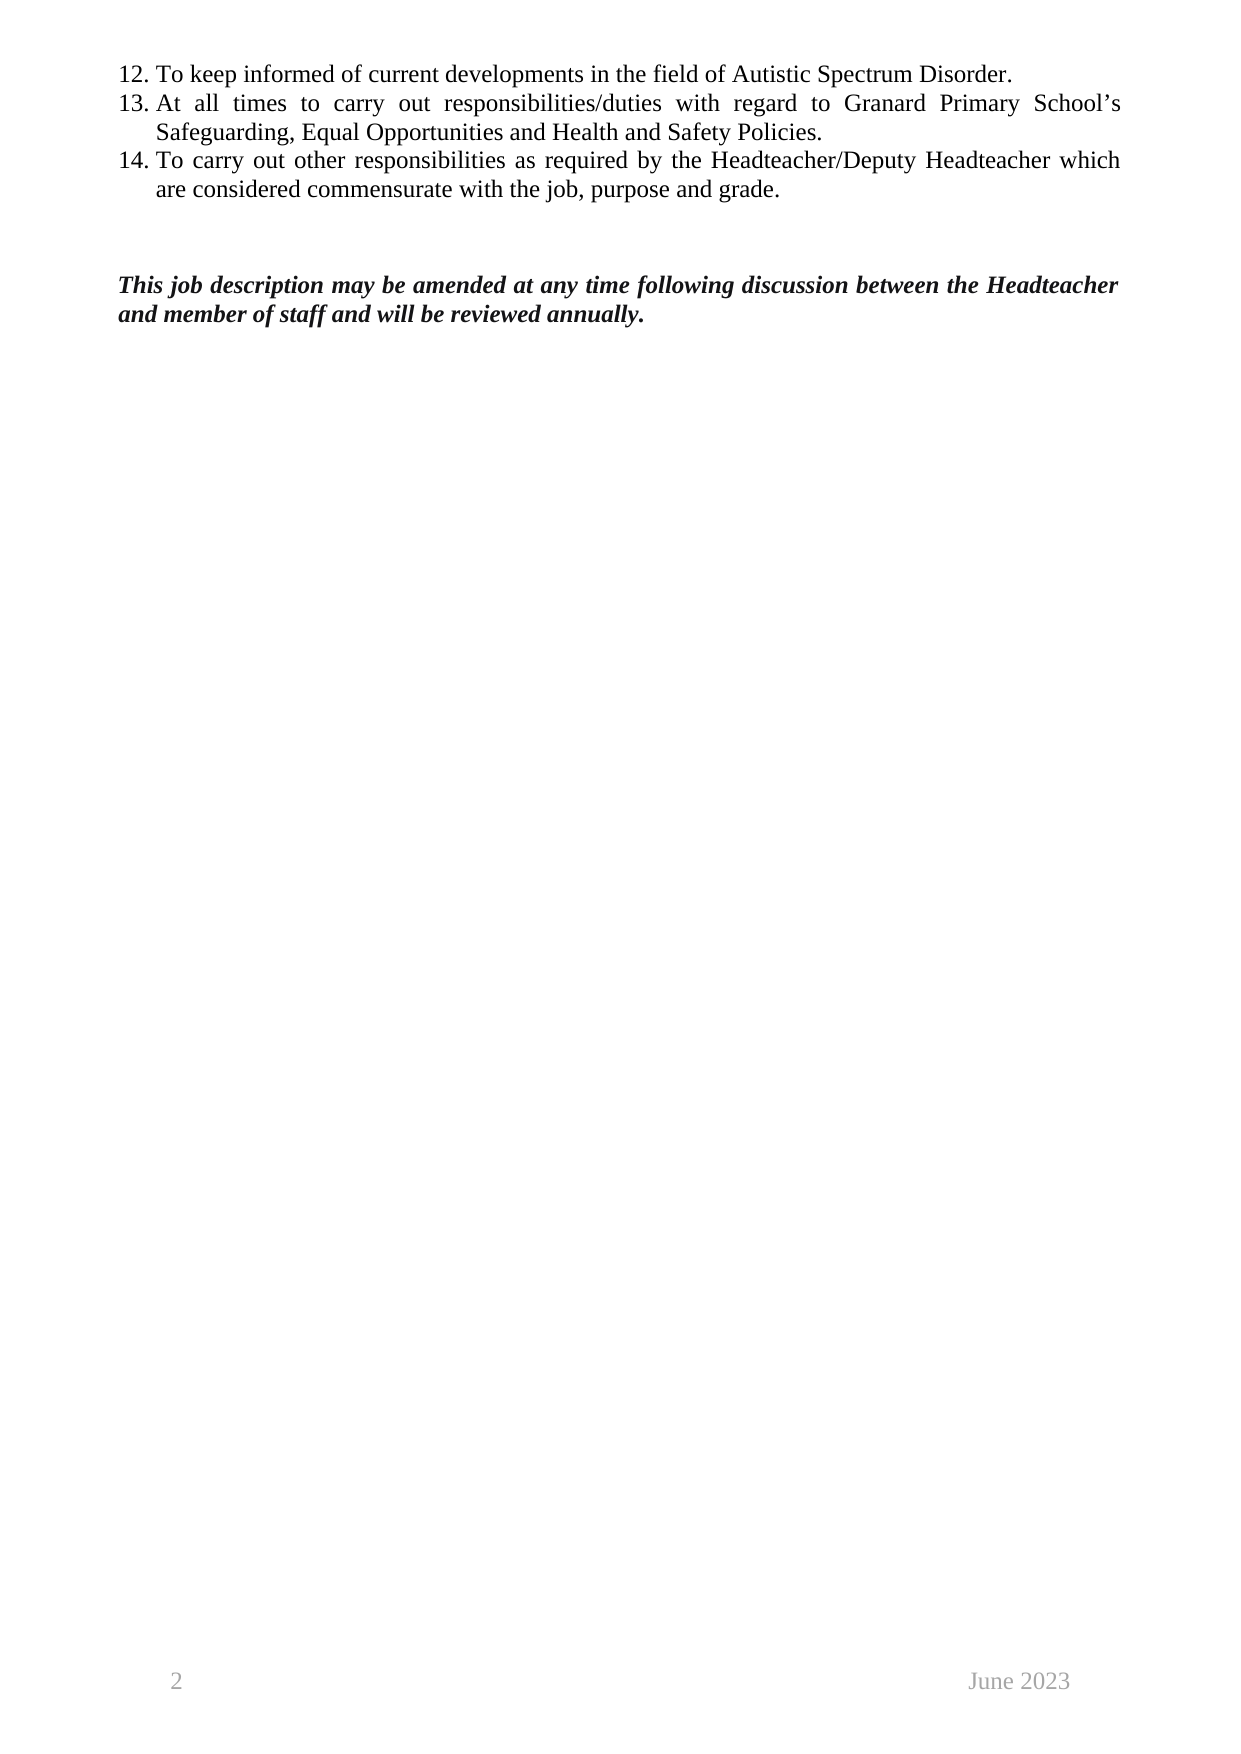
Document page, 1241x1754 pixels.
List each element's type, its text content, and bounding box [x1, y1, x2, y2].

text This job description may be amended at any time following discussion between the Headteacher and member of staff and will be reviewed annually. [117, 270, 1122, 327]
list To carry out other responsibilities as required by the Headteacher/Deputy Headteacher which are considered commensurate with the job, purpose and grade. [118, 145, 1122, 203]
list To keep informed of current developments in the field of Autistic Spectrum Disorder. [118, 59, 1122, 88]
list At all times to carry out responsibilities/duties with regard to Granard Primary School’s Safeguarding, Equal Opportunities and Health and Safety Policies. [118, 88, 1122, 145]
